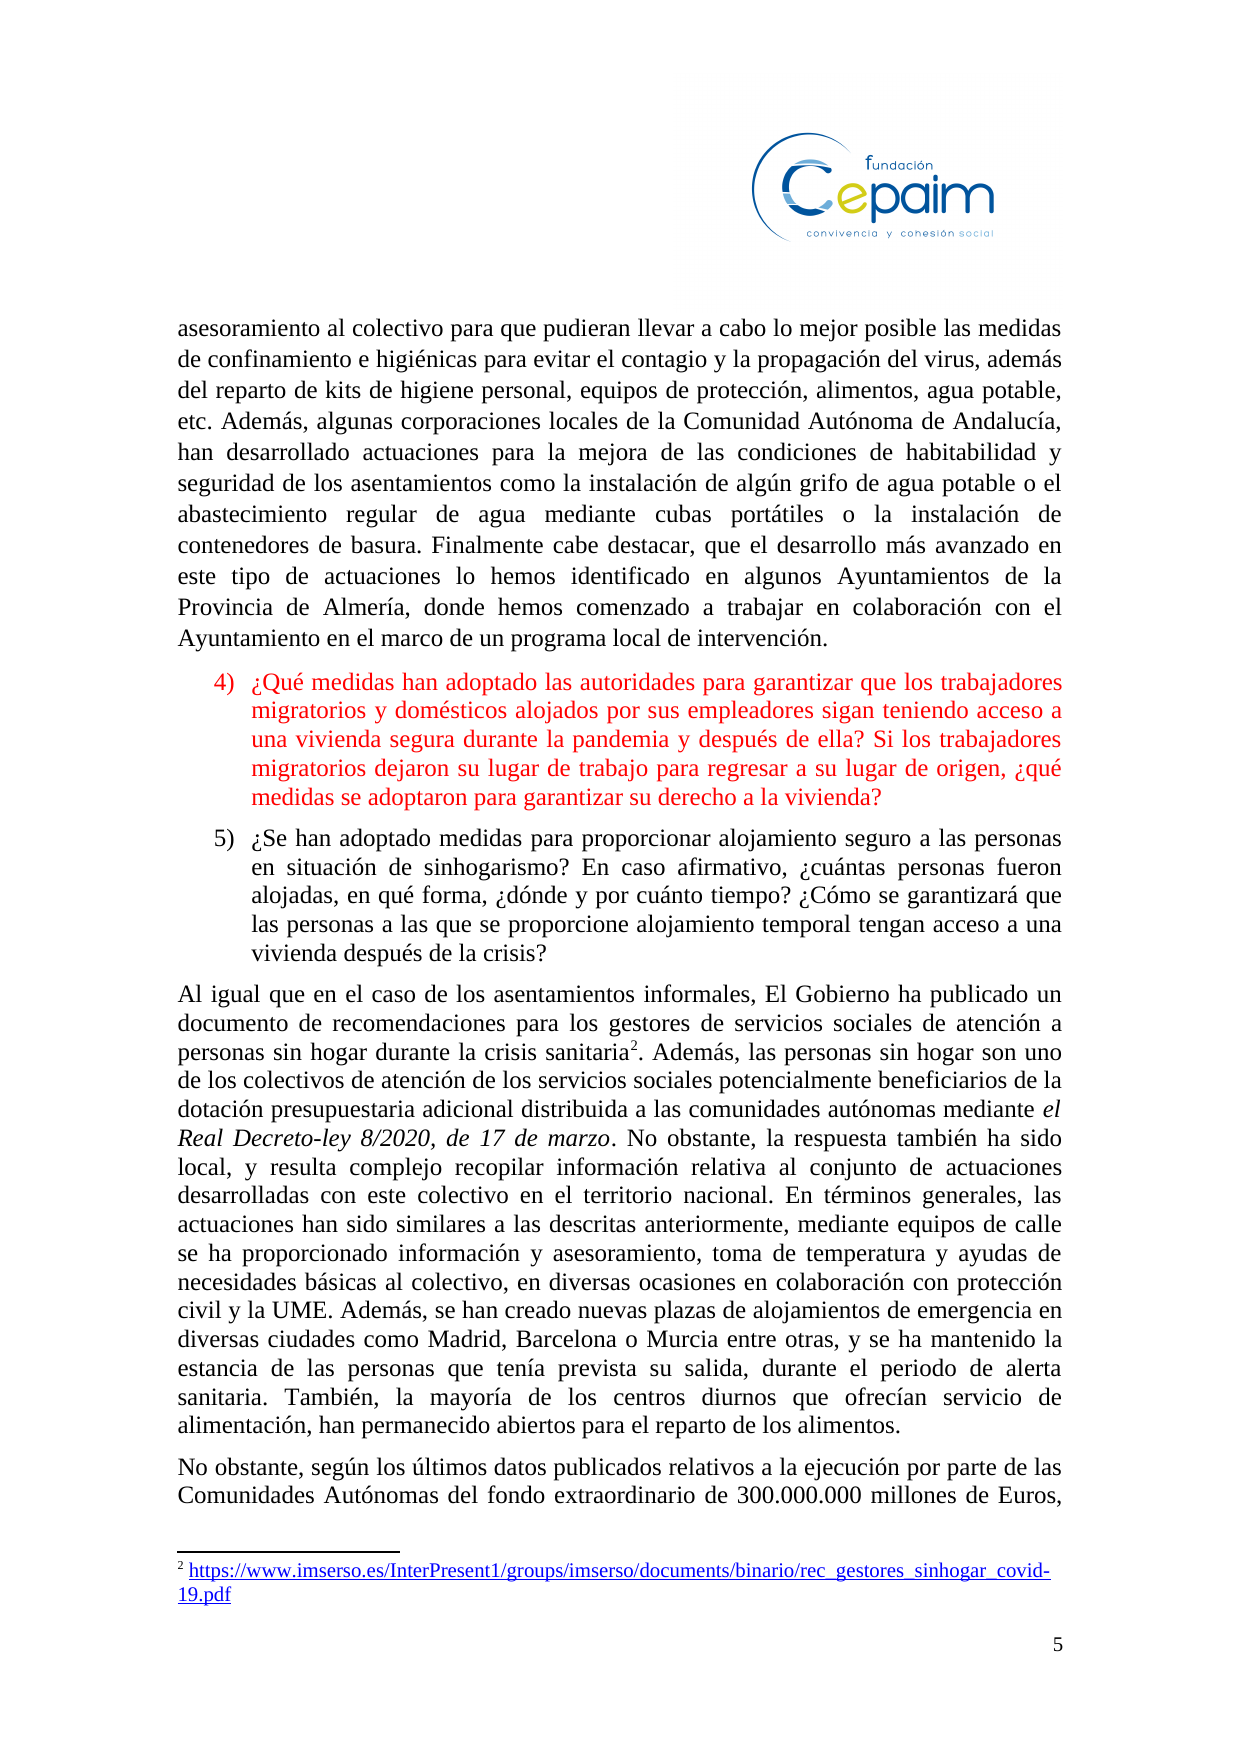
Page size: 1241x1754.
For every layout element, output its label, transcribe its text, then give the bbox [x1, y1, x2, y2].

picture [672, 73, 1064, 313]
list ¿Qué medidas han adoptado las autoridades para garantizar que los trabajadores migratorios y domésticos alojados por sus empleadores sigan teniendo acceso a una vivienda segura durante la pandemia y después de ella? Si los trabajadores migratorios dejaron su lugar de trabajo para regresar a su lugar de origen, ¿qué medidas se adoptaron para garantizar su derecho a la vivienda? [213, 667, 1063, 811]
list ¿Se han adoptado medidas para proporcionar alojamiento seguro a las personas en situación de sinhogarismo? En caso afirmativo, ¿cuántas personas fueron alojadas, en qué forma, ¿dónde y por cuánto tiempo? ¿Cómo se garantizará que las personas a las que se proporcione alojamiento temporal tengan acceso a una vivienda después de la crisis? [213, 823, 1063, 967]
text Al igual que en el caso de los asentamientos informales, El Gobierno ha publicado un documento de recomendaciones para los gestores de servicios sociales de atención a personas sin hogar durante la crisis sanitaria. Además, las personas sin hogar son uno de los colectivos de atención de los servicios sociales potencialmente beneficiarios de la dotación presupuestaria adicional distribuida a las comunidades autónomas mediante el Real Decreto-ley 8/2020, de 17 de marzo. No obstante, la respuesta también ha sido local, y resulta complejo recopilar información relativa al conjunto de actuaciones desarrolladas con este colectivo en el territorio nacional. En términos generales, las actuaciones han sido similares a las descritas anteriormente, mediante equipos de calle se ha proporcionado información y asesoramiento, toma de temperatura y ayudas de necesidades básicas al colectivo, en diversas ocasiones en colaboración con protección civil y la UME. Además, se han creado nuevas plazas de alojamientos de emergencia en diversas ciudades como Madrid, Barcelona o Murcia entre otras, y se ha mantenido la estancia de las personas que tenía prevista su salida, durante el periodo de alerta sanitaria. También, la mayoría de los centros diurnos que ofrecían servicio de alimentación, han permanecido abiertos para el reparto de los alimentos. [177, 979, 1063, 1439]
